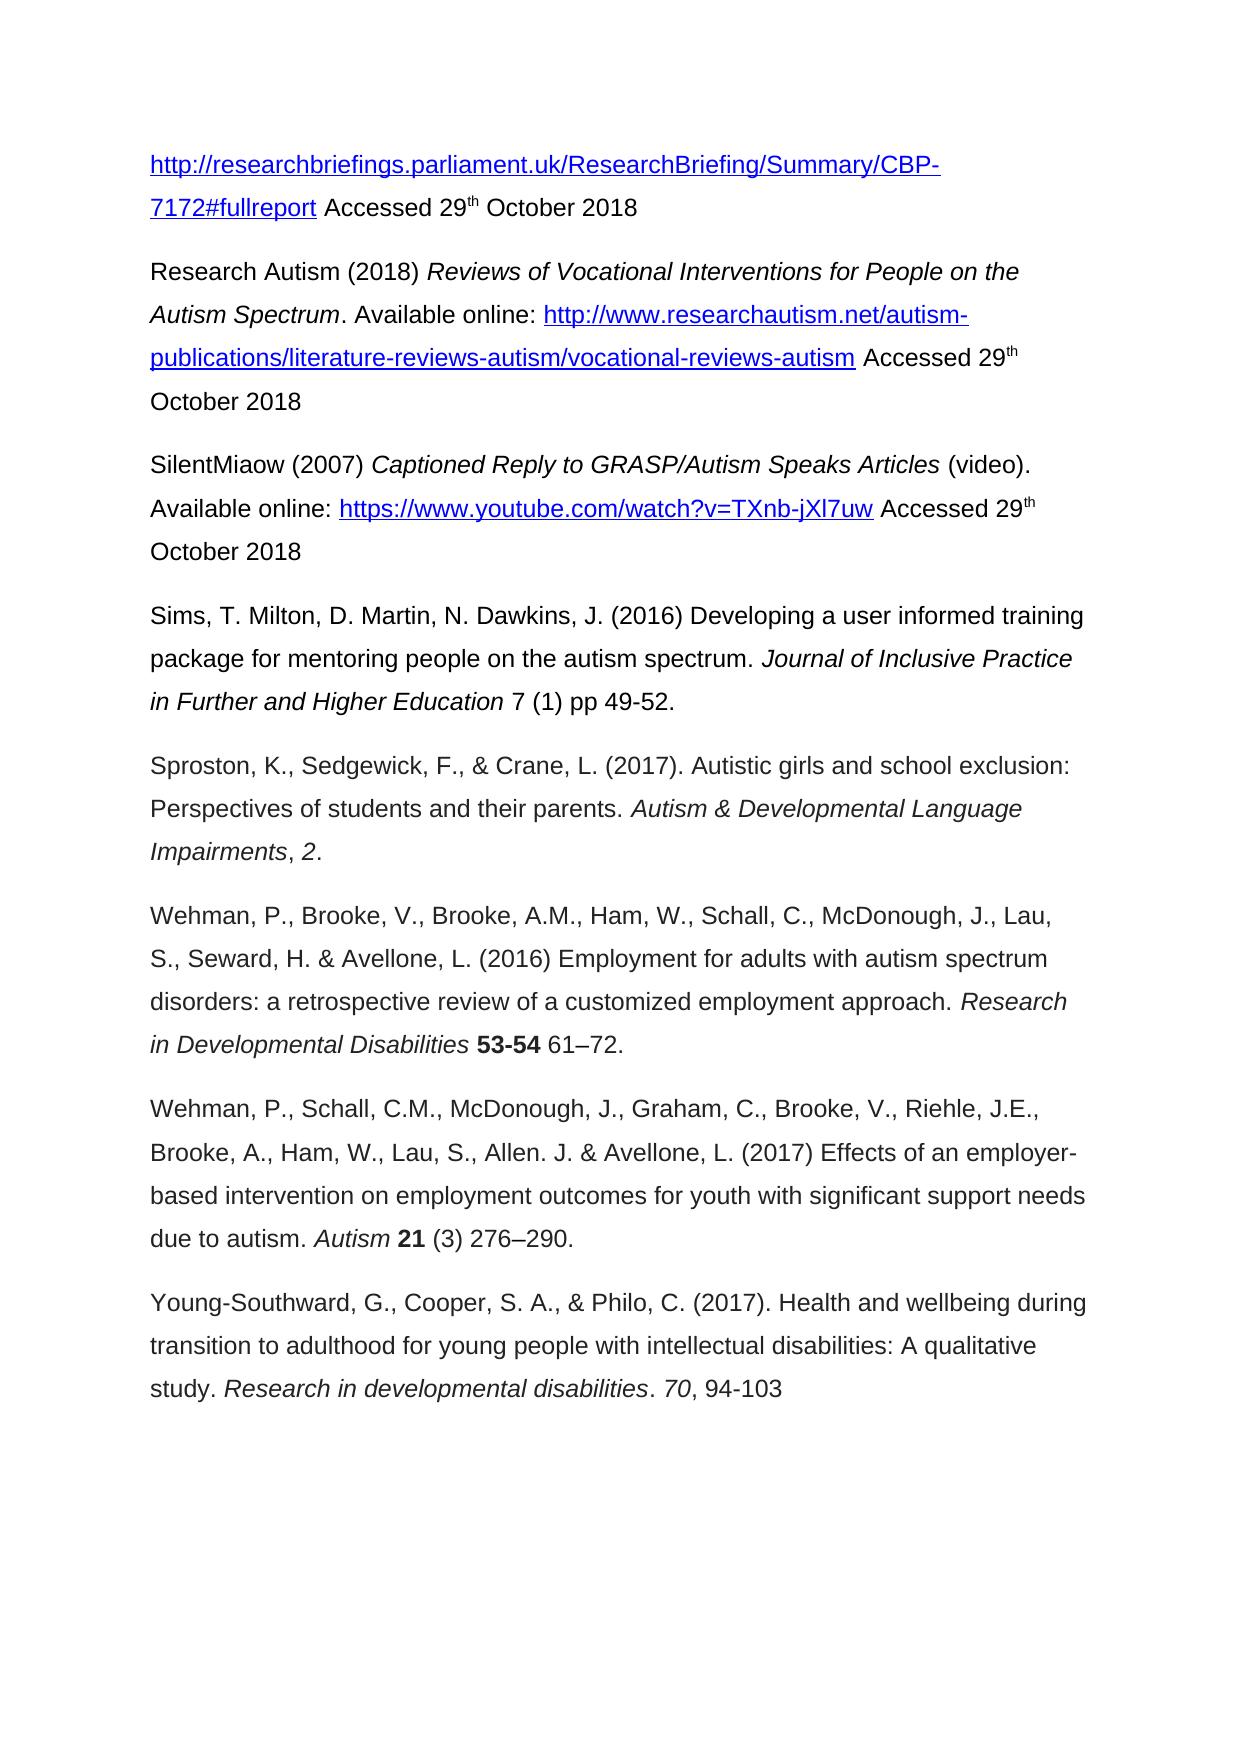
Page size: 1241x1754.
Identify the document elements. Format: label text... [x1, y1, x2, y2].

text Sproston, K., Sedgewick, F., & Crane, L. (2017). Autistic girls and school exclusion: Perspectives of students and their parents. Autism & Developmental Language Impairments, 2. [150, 751, 1090, 866]
text Wehman, P., Schall, C.M., McDonough, J., Graham, C., Brooke, V., Riehle, J.E., Brooke, A., Ham, W., Lau, S., Allen. J. & Avellone, L. (2017) Effects of an employer-based intervention on employment outcomes for youth with significant support needs due to autism. Autism 21 (3) 276–290. [150, 1094, 1090, 1252]
text Young-Southward, G., Cooper, S. A., & Philo, C. (2017). Health and wellbeing during transition to adulthood for young people with intellectual disabilities: A qualitative study. Research in developmental disabilities. 70, 94-103 [150, 1288, 1090, 1403]
text Research Autism (2018) Reviews of Vocational Interventions for People on the Autism Spectrum. Available online: http://www.researchautism.net/autism-publications/literature-reviews-autism/vocational-reviews-autism Accessed 29th October 2018 [150, 257, 1090, 415]
text SilentMiaow (2007) Captioned Reply to GRASP/Autism Speaks Articles (video). Available online: https://www.youtube.com/watch?v=TXnb-jXl7uw Accessed 29th October 2018 [150, 450, 1090, 565]
text Wehman, P., Brooke, V., Brooke, A.M., Ham, W., Schall, C., McDonough, J., Lau, S., Seward, H. & Avellone, L. (2016) Employment for adults with autism spectrum disorders: a retrospective review of a customized employment approach. Research in Developmental Disabilities 53-54 61–72. [150, 901, 1090, 1059]
text Sims, T. Milton, D. Martin, N. Dawkins, J. (2016) Developing a user informed training package for mentoring people on the autism spectrum. Journal of Inclusive Practice in Further and Higher Education 7 (1) pp 49-52. [150, 601, 1090, 716]
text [150, 150, 1090, 222]
